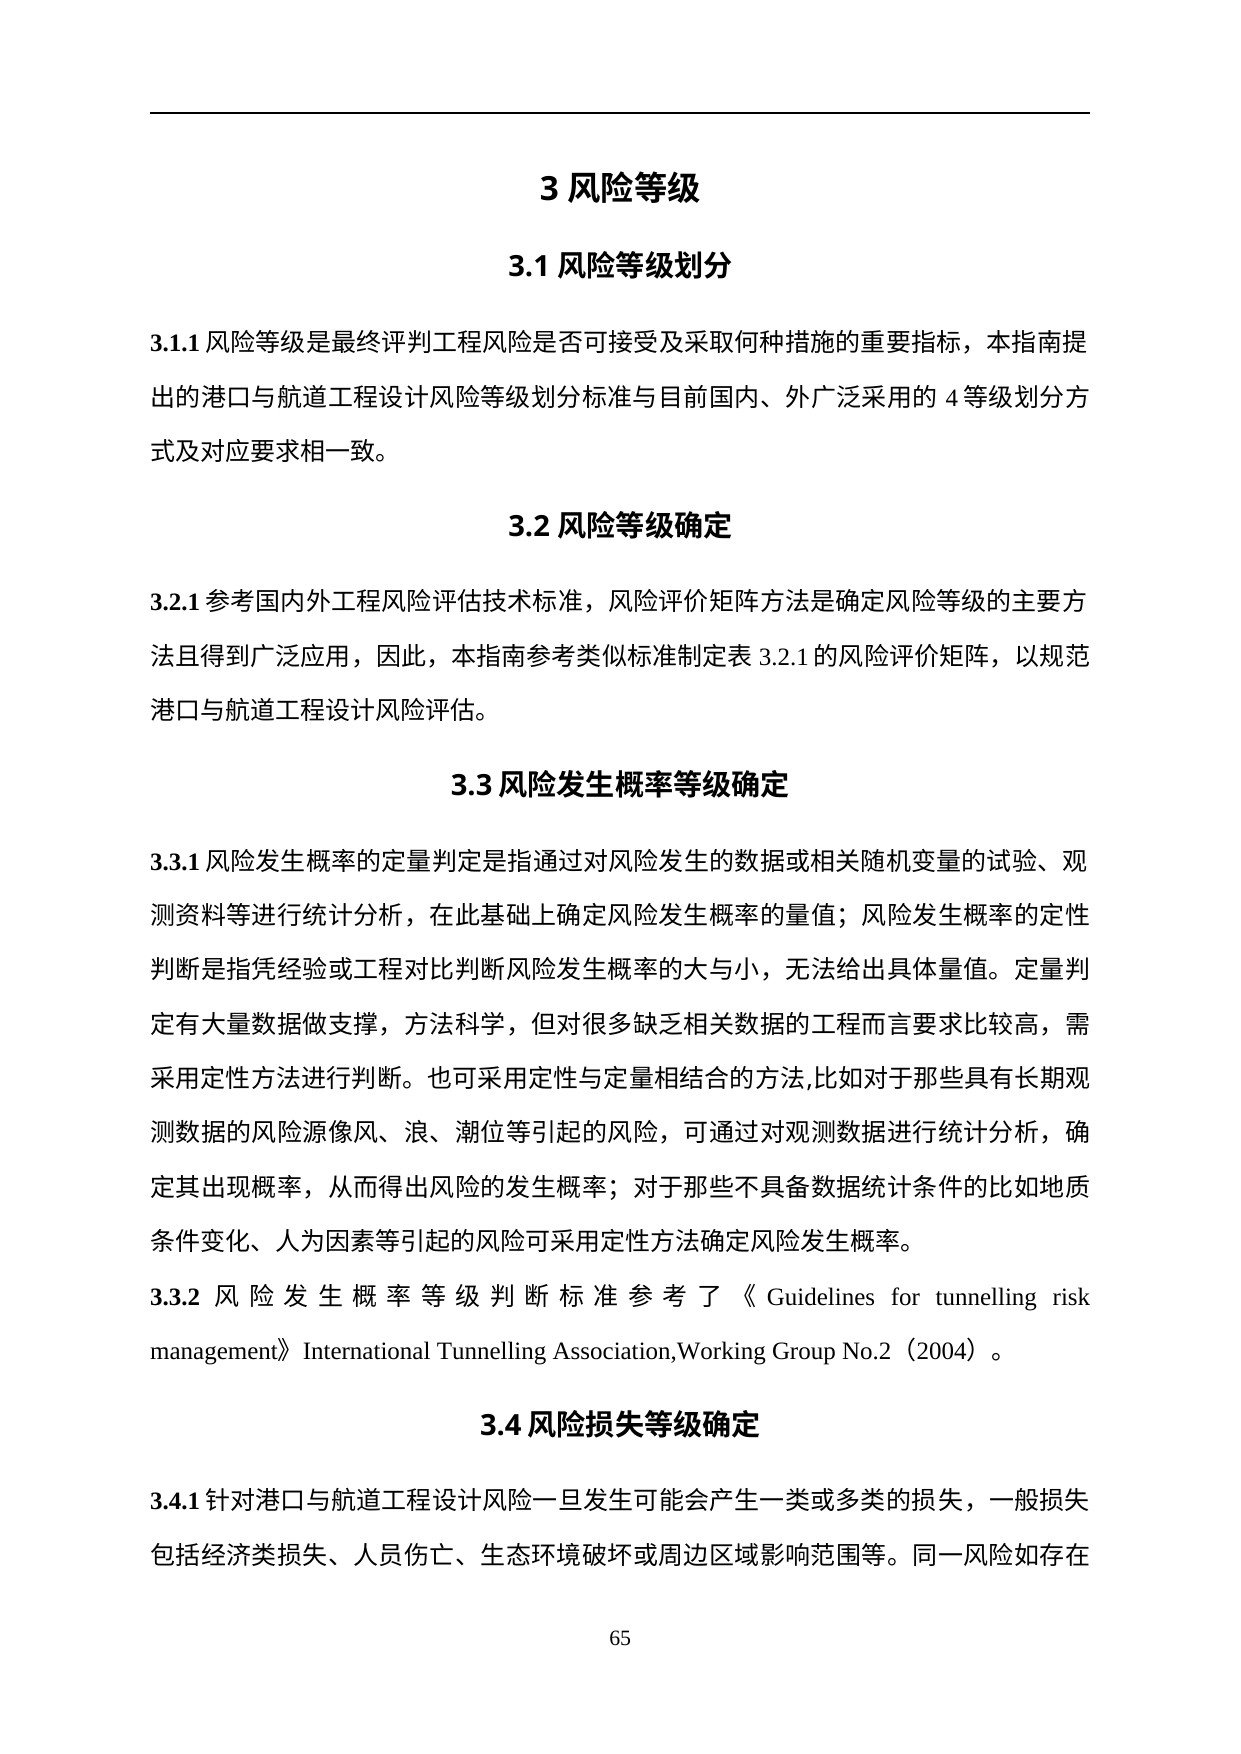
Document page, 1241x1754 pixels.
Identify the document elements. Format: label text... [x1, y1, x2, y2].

text 3.3.2风险发生概率等级判断标准参考了《Guidelines for tunnelling risk management》International Tunnelling Association,Working Group No.2（2004）。 [150, 1276, 1090, 1367]
subtitle 3.1 风险等级划分 [150, 243, 1090, 285]
text 3.1.1风险等级是最终评判工程风险是否可接受及采取何种措施的重要指标，本指南提出的港口与航道工程设计风险等级划分标准与目前国内、外广泛采用的4等级划分方式及对应要求相一致。 [150, 323, 1090, 468]
subtitle 3.2 风险等级确定 [150, 502, 1090, 544]
subtitle 3.4风险损失等级确定 [150, 1401, 1090, 1443]
text 3.3.1风险发生概率的定量判定是指通过对风险发生的数据或相关随机变量的试验、观测资料等进行统计分析，在此基础上确定风险发生概率的量值；风险发生概率的定性判断是指凭经验或工程对比判断风险发生概率的大与小，无法给出具体量值。定量判定有大量数据做支撑，方法科学，但对很多缺乏相关数据的工程而言要求比较高，需采用定性方法进行判断。也可采用定性与定量相结合的方法,比如对于那些具有长期观测数据的风险源像风、浪、潮位等引起的风险，可通过对观测数据进行统计分析，确定其出现概率，从而得出风险的发生概率；对于那些不具备数据统计条件的比如地质条件变化、人为因素等引起的风险可采用定性方法确定风险发生概率。 [150, 841, 1090, 1258]
subtitle 3.3风险发生概率等级确定 [150, 761, 1090, 804]
text 3.2.1参考国内外工程风险评估技术标准，风险评价矩阵方法是确定风险等级的主要方法且得到广泛应用，因此，本指南参考类似标准制定表3.2.1的风险评价矩阵，以规范港口与航道工程设计风险评估。 [150, 582, 1090, 727]
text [150, 1481, 1090, 1571]
subtitle 3 风险等级 [150, 162, 1090, 210]
